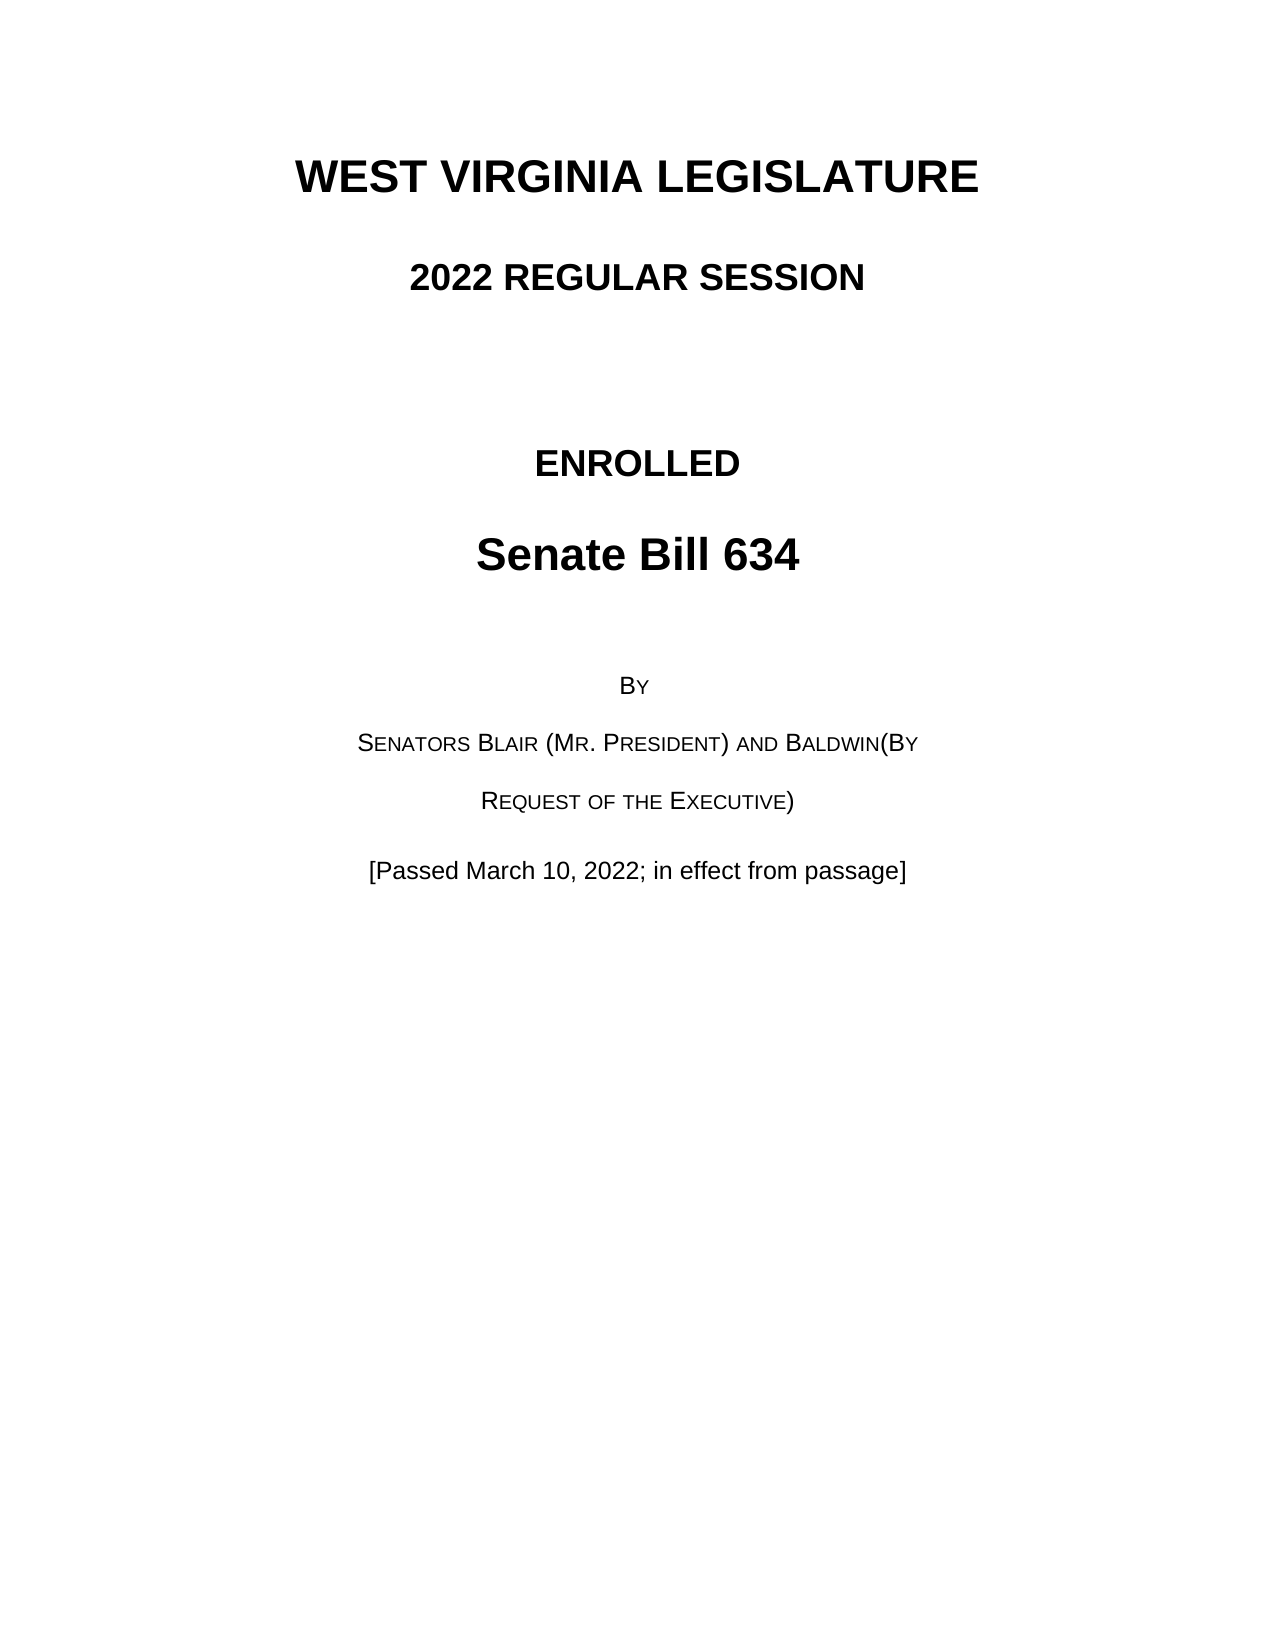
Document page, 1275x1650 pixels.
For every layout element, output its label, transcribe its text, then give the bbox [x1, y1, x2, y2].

title 2022 REGULAR SESSION [150, 255, 1125, 298]
text [] [337, 856, 937, 884]
text By [337, 671, 937, 814]
text Bill [150, 528, 1125, 581]
title WEST VIRGINIA LEGISLATURE [150, 150, 1125, 203]
